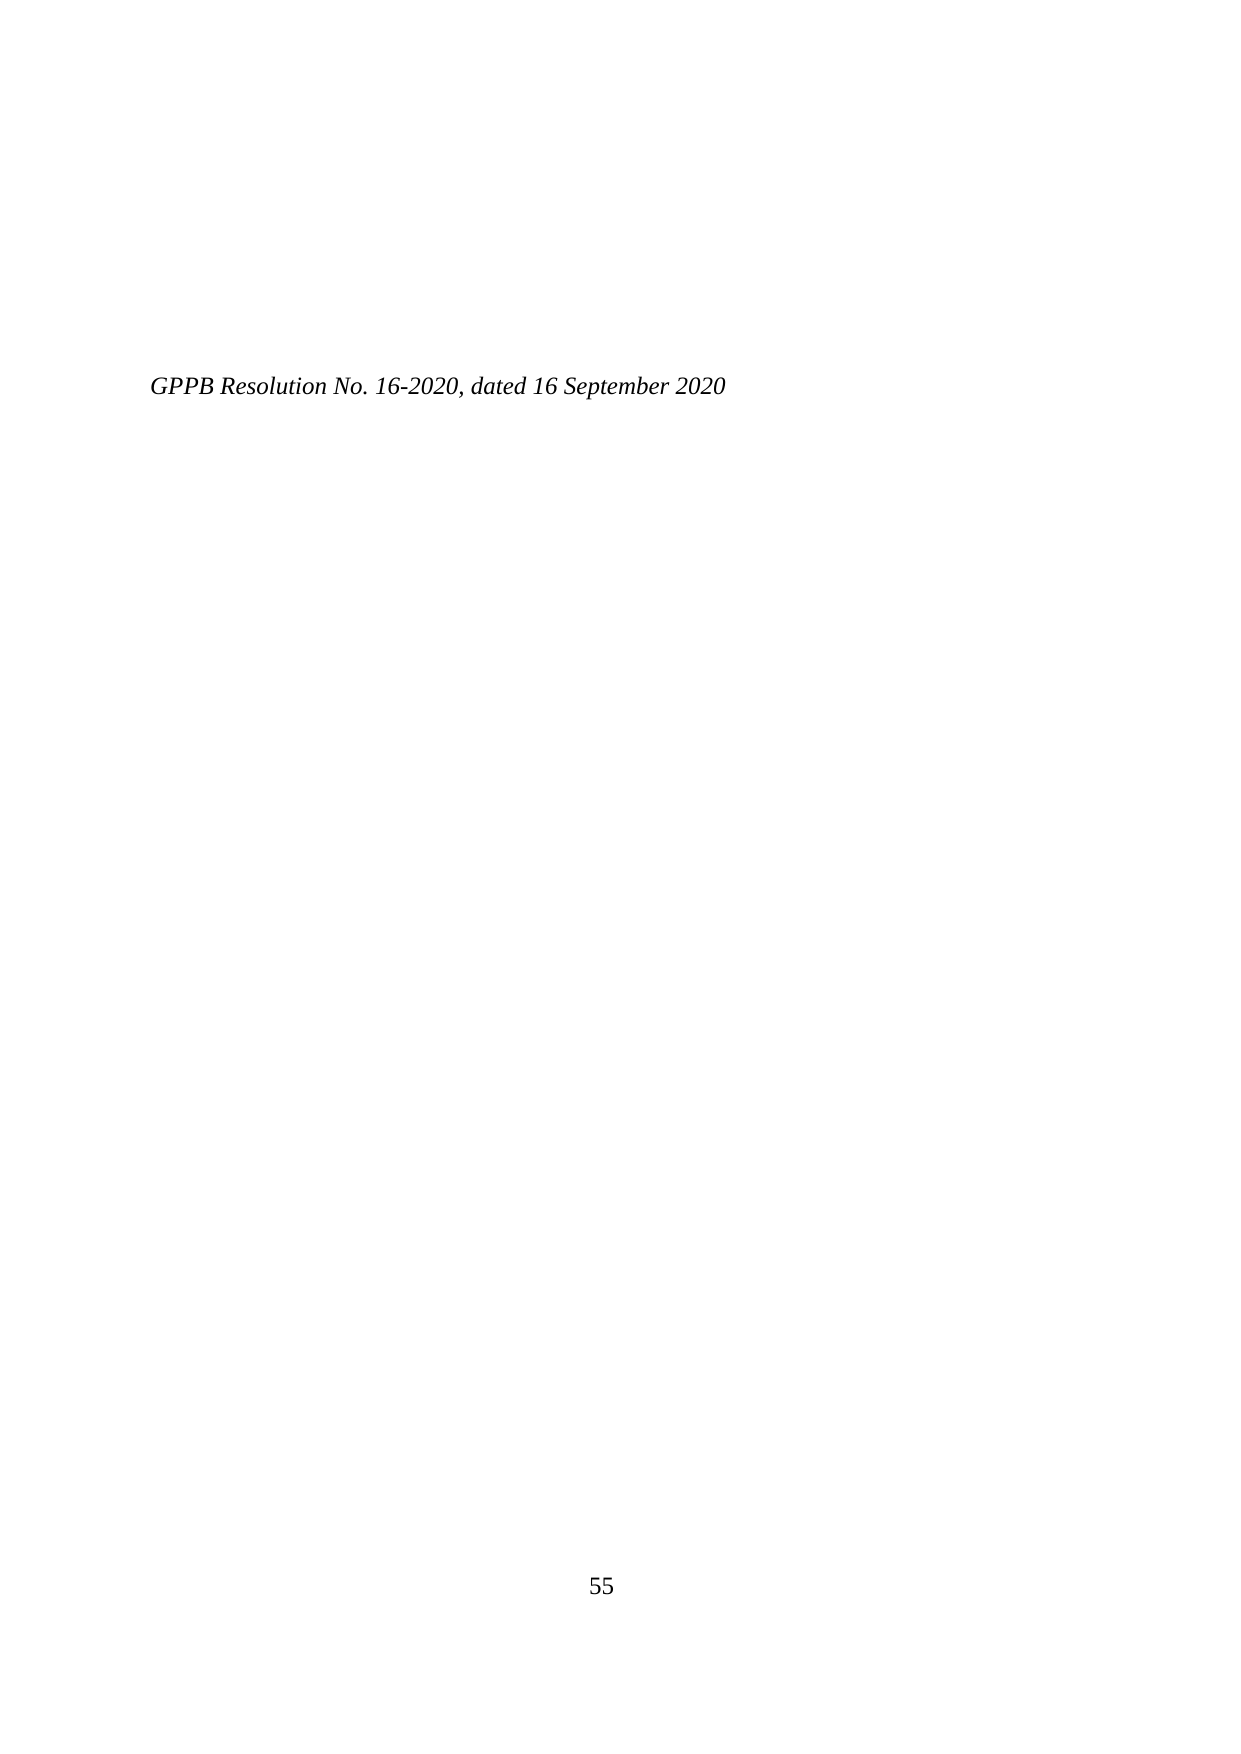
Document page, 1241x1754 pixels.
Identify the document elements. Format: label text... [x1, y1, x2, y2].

list GPPB Resolution No. 16-2020, dated 16 September 2020 [150, 371, 1090, 400]
